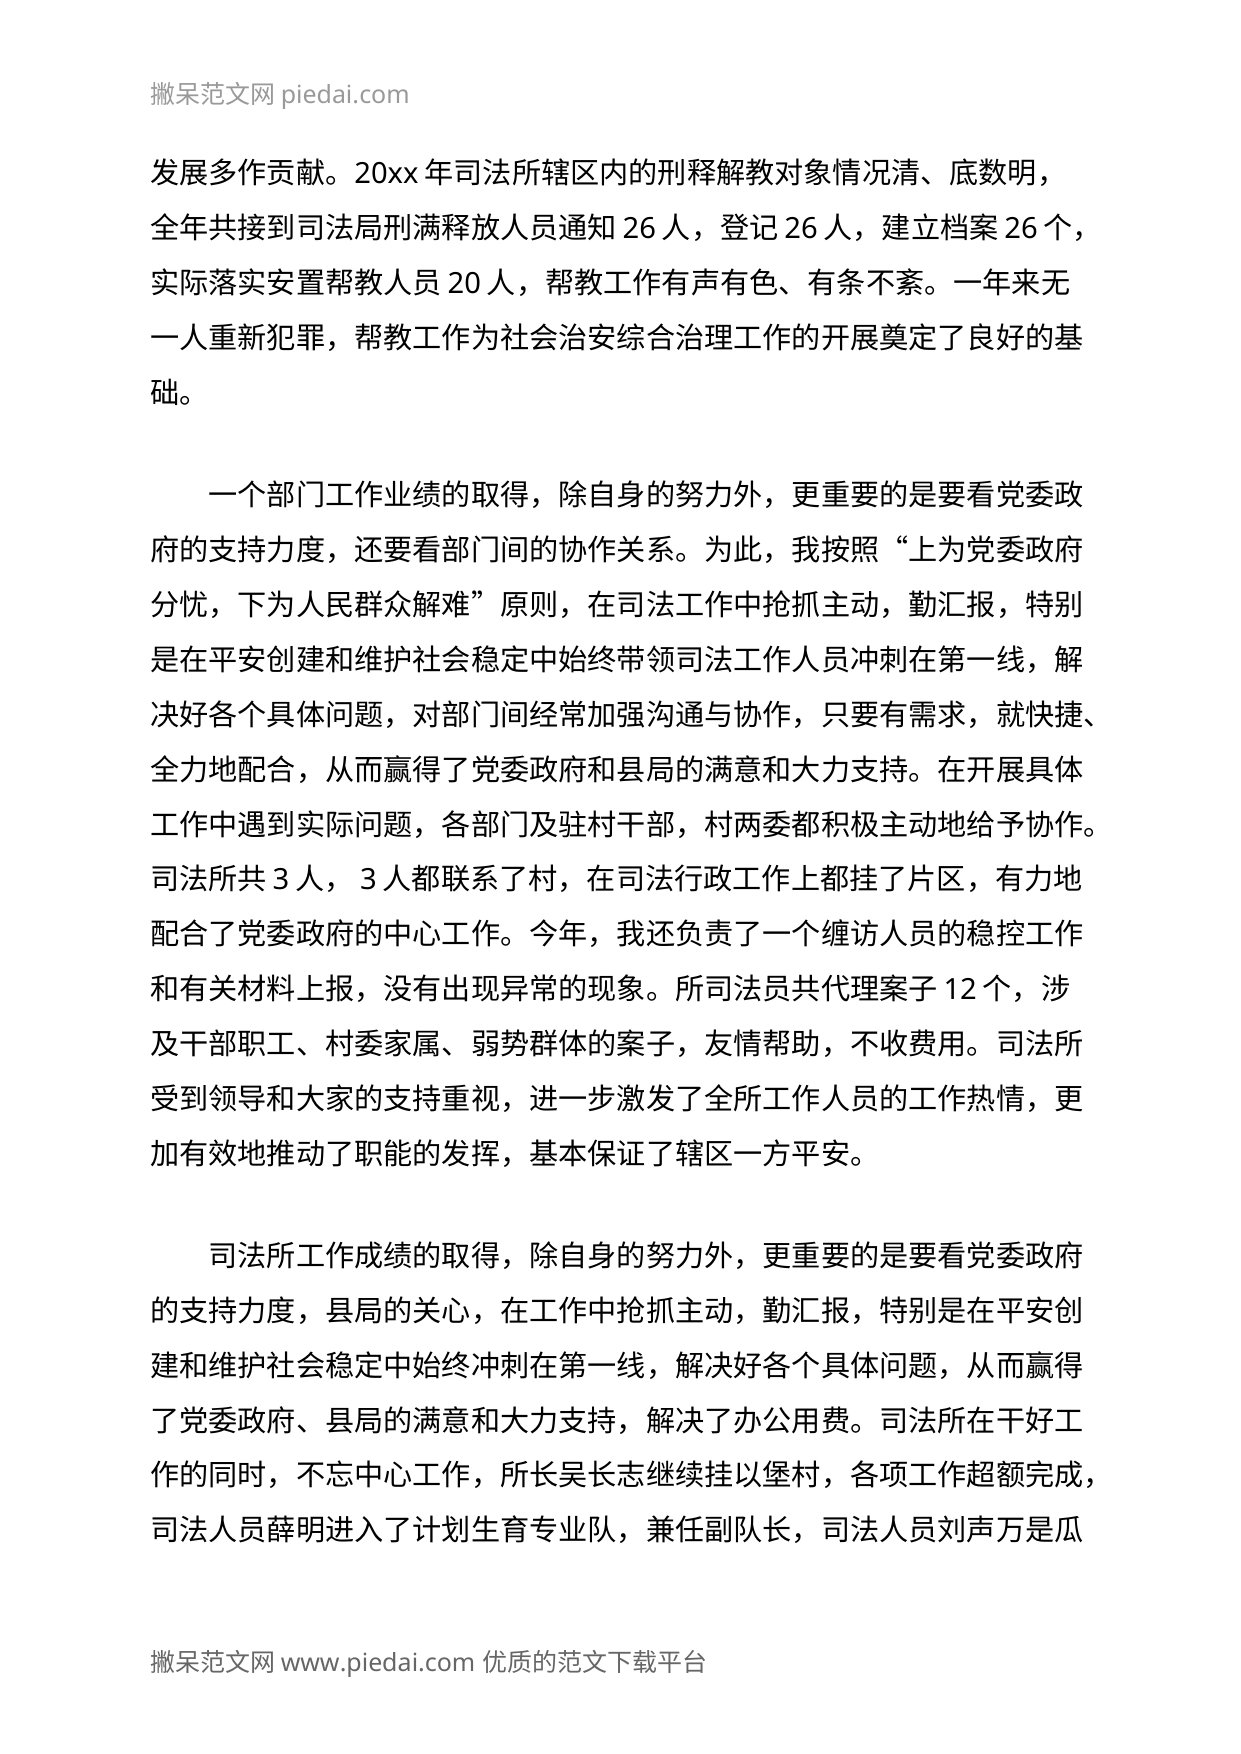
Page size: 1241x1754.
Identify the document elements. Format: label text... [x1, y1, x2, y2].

text 一个部门工作业绩的取得，除自身的努力外，更重要的是要看党委政府的支持力度，还要看部门间的协作关系。为此，我按照“上为党委政府分忧，下为人民群众解难”原则，在司法工作中抢抓主动，勤汇报，特别是在平安创建和维护社会稳定中始终带领司法工作人员冲刺在第一线，解决好各个具体问题，对部门间经常加强沟通与协作，只要有需求，就快捷、全力地配合，从而赢得了党委政府和县局的满意和大力支持。在开展具体工作中遇到实际问题，各部门及驻村干部，村两委都积极主动地给予协作。司法所共3人， 3人都联系了村，在司法行政工作上都挂了片区，有力地配合了党委政府的中心工作。今年，我还负责了一个缠访人员的稳控工作和有关材料上报，没有出现异常的现象。所司法员共代理案子12个，涉及干部职工、村委家属、弱势群体的案子，友情帮助，不收费用。司法所受到领导和大家的支持重视，进一步激发了全所工作人员的工作热情，更加有效地推动了职能的发挥，基本保证了辖区一方平安。 [150, 472, 1090, 1173]
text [150, 1232, 1090, 1549]
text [150, 150, 1090, 412]
